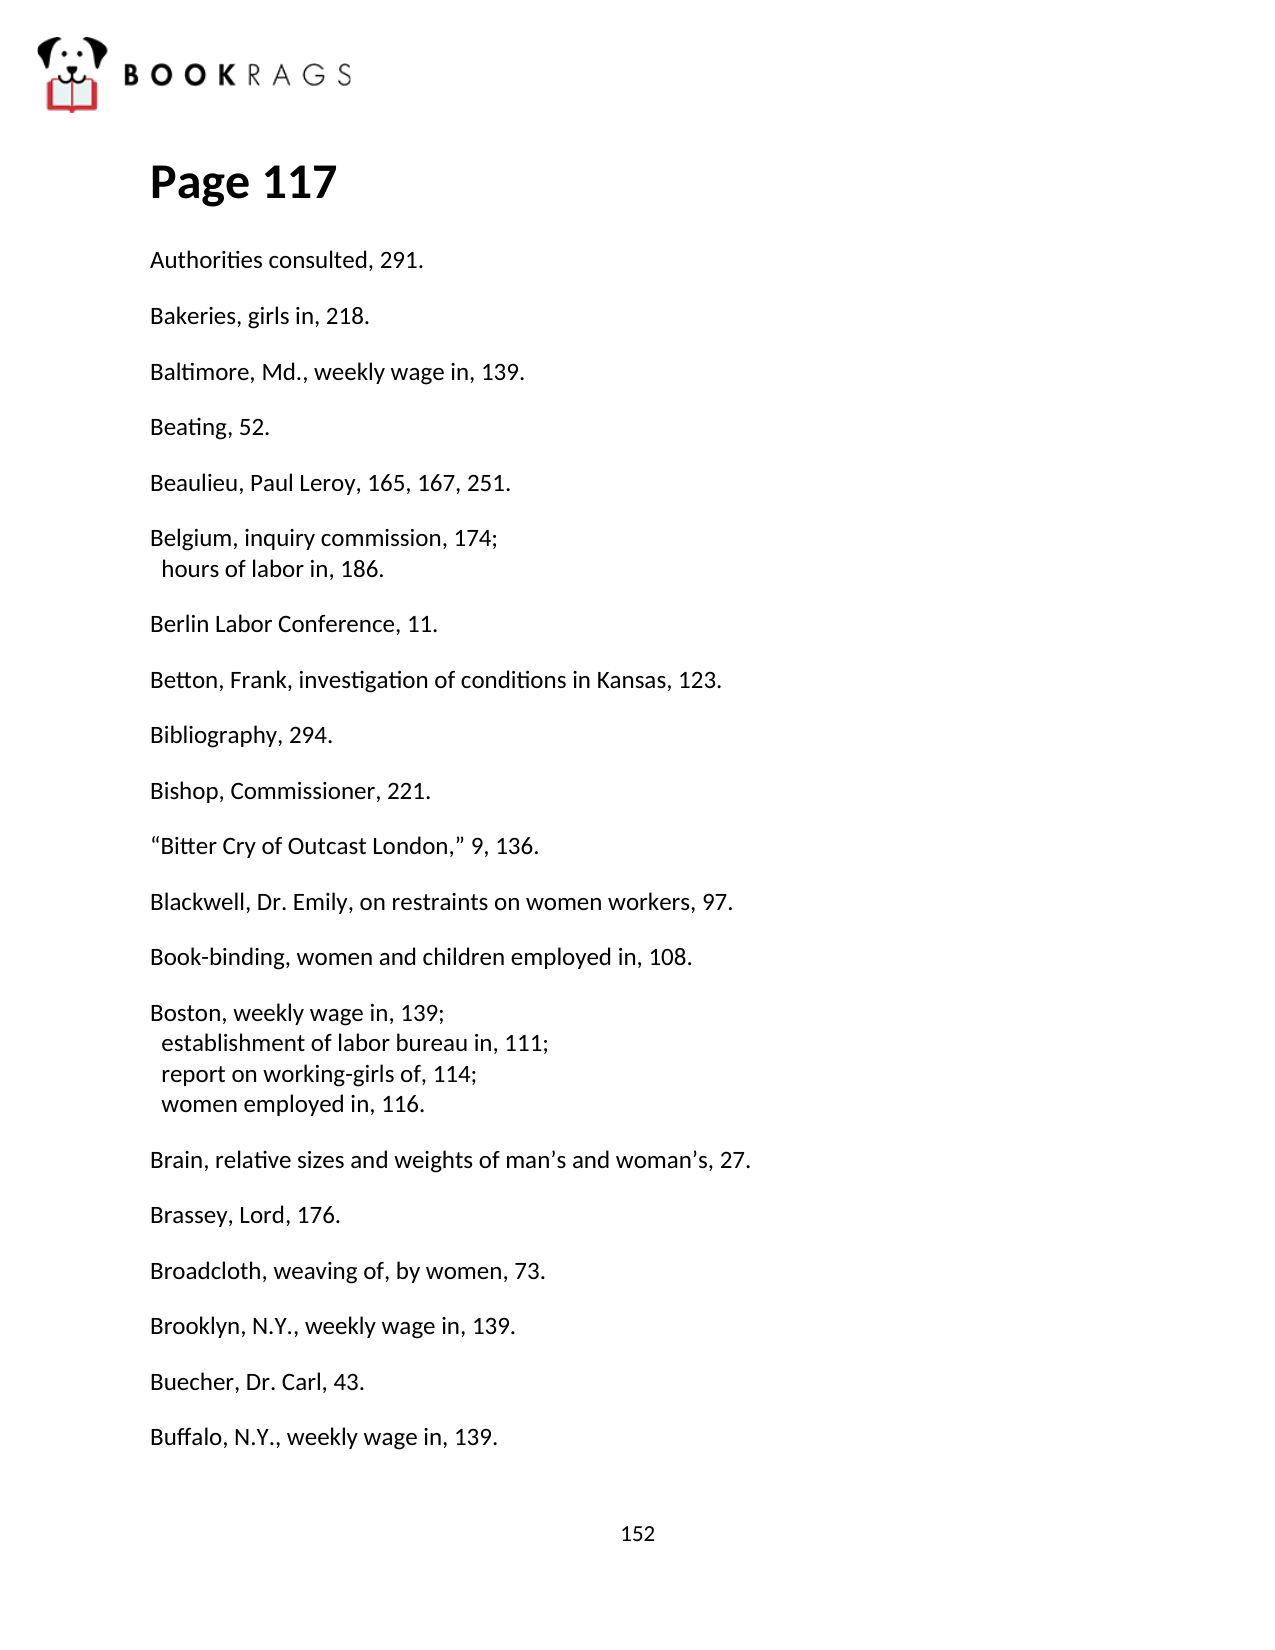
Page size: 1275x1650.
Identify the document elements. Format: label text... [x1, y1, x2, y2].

text Baltimore, Md., weekly wage in, 139. [150, 356, 1125, 386]
text “Bitter Cry of Outcast London,” 9, 136. [150, 830, 1125, 861]
text Book-binding, women and children employed in, 108. [150, 941, 1125, 972]
text Beaulieu, Paul Leroy, 165, 167, 251. [150, 467, 1125, 497]
picture [37, 37, 351, 113]
text Brain, relative sizes and weights of man’s and woman’s, 27. [150, 1144, 1125, 1174]
text Buffalo, N.Y., weekly wage in, 139. [150, 1422, 1125, 1452]
text Betton, Frank, investigation of conditions in Kansas, 123. [150, 664, 1125, 694]
text Buecher, Dr. Carl, 43. [150, 1366, 1125, 1397]
text Authorities consulted, 291. [150, 244, 1125, 275]
text Broadcloth, weaving of, by women, 73. [150, 1255, 1125, 1286]
text Blackwell, Dr. Emily, on restraints on women workers, 97. [150, 886, 1125, 916]
text Bakeries, girls in, 218. [150, 300, 1125, 331]
text Boston, weekly wage in, 139; establishment of labor bureau in, 111; report on working-girls of, 114; women employed in, 116. [150, 997, 1125, 1119]
text Brooklyn, N.Y., weekly wage in, 139. [150, 1311, 1125, 1341]
text Brassey, Lord, 176. [150, 1199, 1125, 1230]
text Bibliography, 294. [150, 719, 1125, 750]
text Page 117 [150, 150, 1125, 211]
text Beating, 52. [150, 411, 1125, 442]
text Belgium, inquiry commission, 174; hours of labor in, 186. [150, 522, 1125, 583]
text Berlin Labor Conference, 11. [150, 608, 1125, 639]
text Bishop, Commissioner, 221. [150, 775, 1125, 805]
